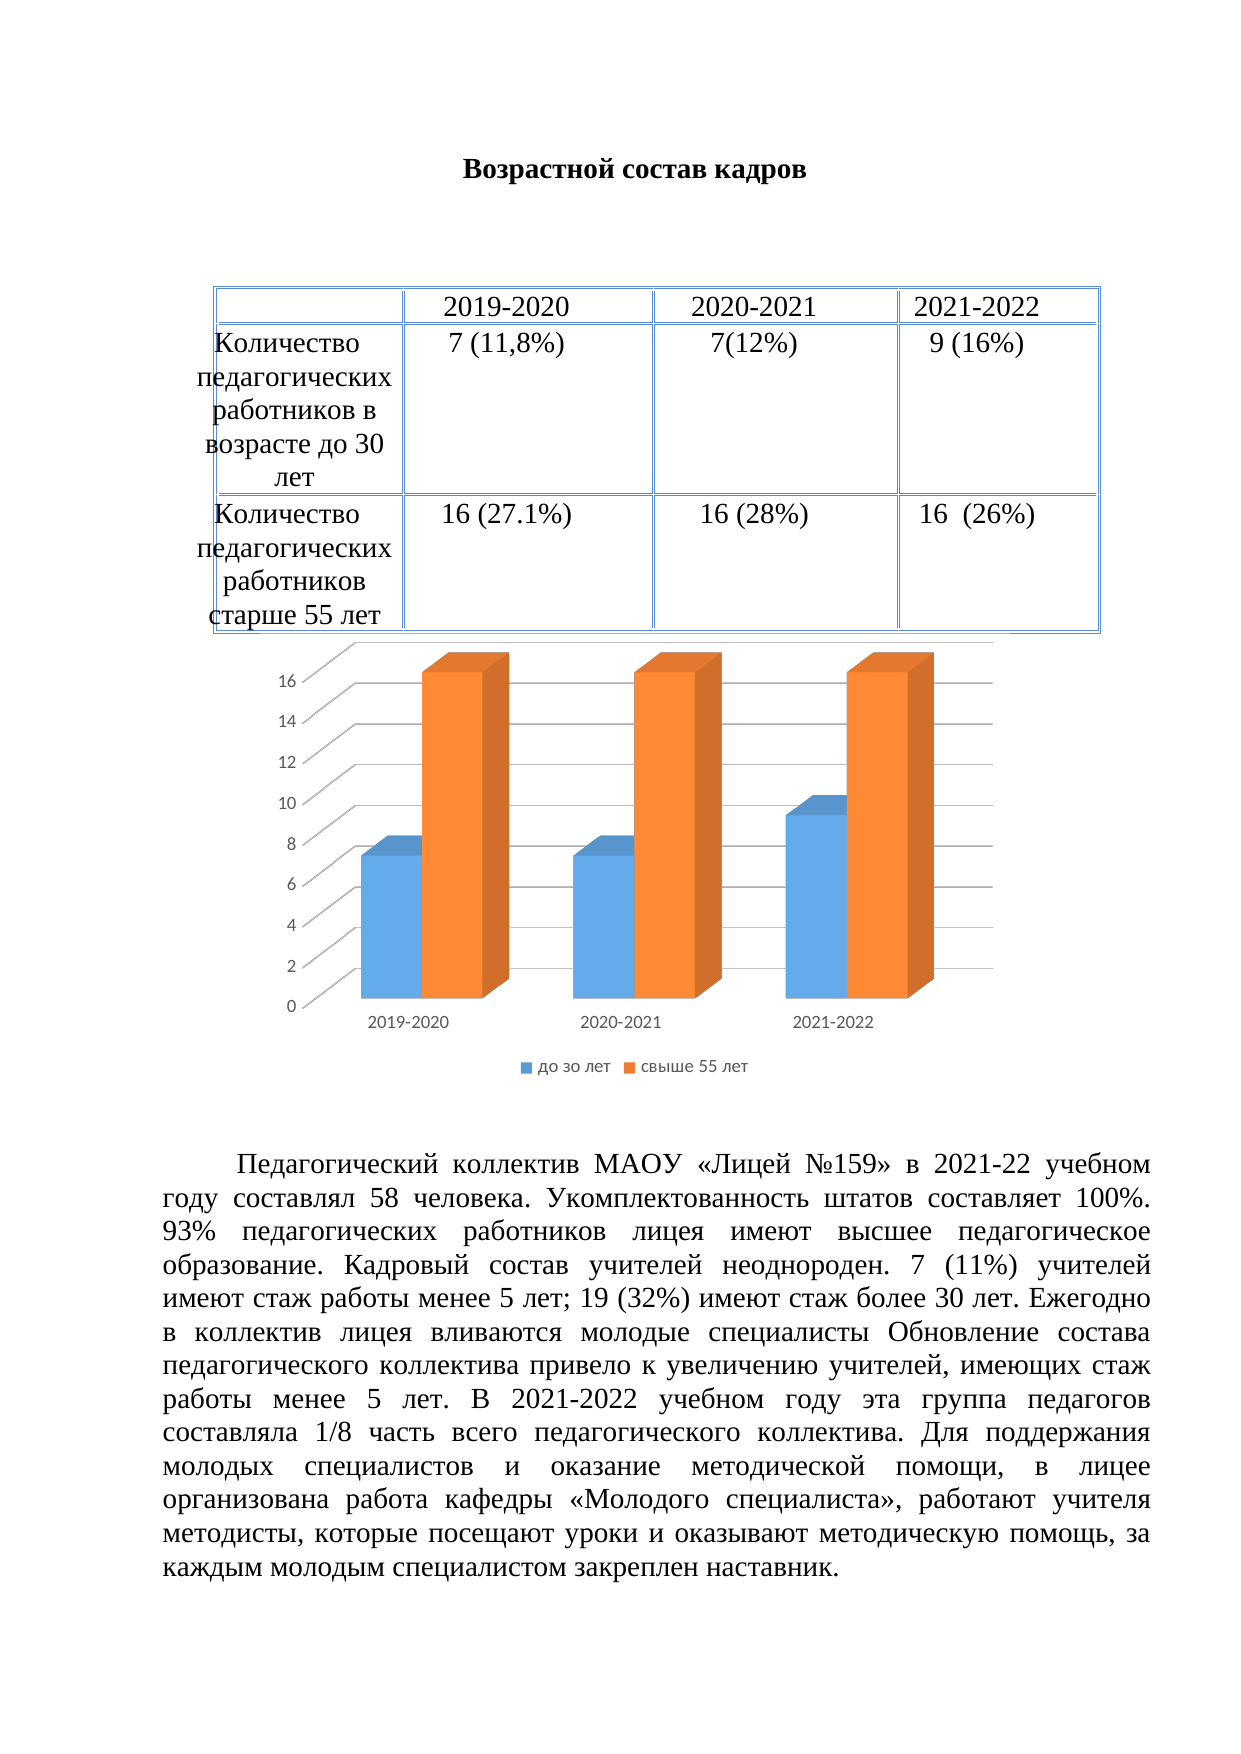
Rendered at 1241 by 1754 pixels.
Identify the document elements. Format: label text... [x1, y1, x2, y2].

table_cell 7(12%) [655, 325, 897, 493]
table_cell 9 (16%) [899, 322, 1099, 493]
text Возрастной состав кадров [118, 151, 1152, 185]
table_header [217, 289, 403, 322]
table_header 2020-2021 [654, 289, 898, 322]
table_header 2019-2020 [403, 287, 654, 322]
text Педагогический коллектив МАОУ «Лицей №159» в 2021-22 учебном году составлял 58 человека. Укомплектованность штатов составляет 100%. 93% педагогических работников лицея имеют высшее педагогическое образование. Кадровый состав учителей неоднороден. 7 (11%) учителей имеют стаж работы менее 5 лет; 19 (32%) имеют стаж более 30 лет. Ежегодно в коллектив лицея вливаются молодые специалисты Обновление состава педагогического коллектива привело к увеличению учителей, имеющих стаж работы менее 5 лет. В 2021-2022 учебном году эта группа педагогов составляла 1/8 часть всего педагогического коллектива. Для поддержания молодых специалистов и оказание методической помощи, в лицее организована работа кафедры «Молодого специалиста», работают учителя методисты, которые посещают уроки и оказывают методическую помощь, за каждым молодым специалистом закреплен наставник. [162, 1146, 1152, 1582]
table_cell 16 (27.1%) [403, 493, 654, 630]
table_cell 16 (26%) [899, 493, 1099, 630]
table_cell Количество педагогических работников старше 55 лет [215, 493, 403, 630]
table_header 2021-2022 [899, 289, 1098, 322]
table_cell 16 (28%) [654, 496, 898, 630]
table_cell 7 (11,8%) [405, 325, 652, 493]
table_cell Количество педагогических работников в возрасте до 30 лет [215, 322, 403, 493]
